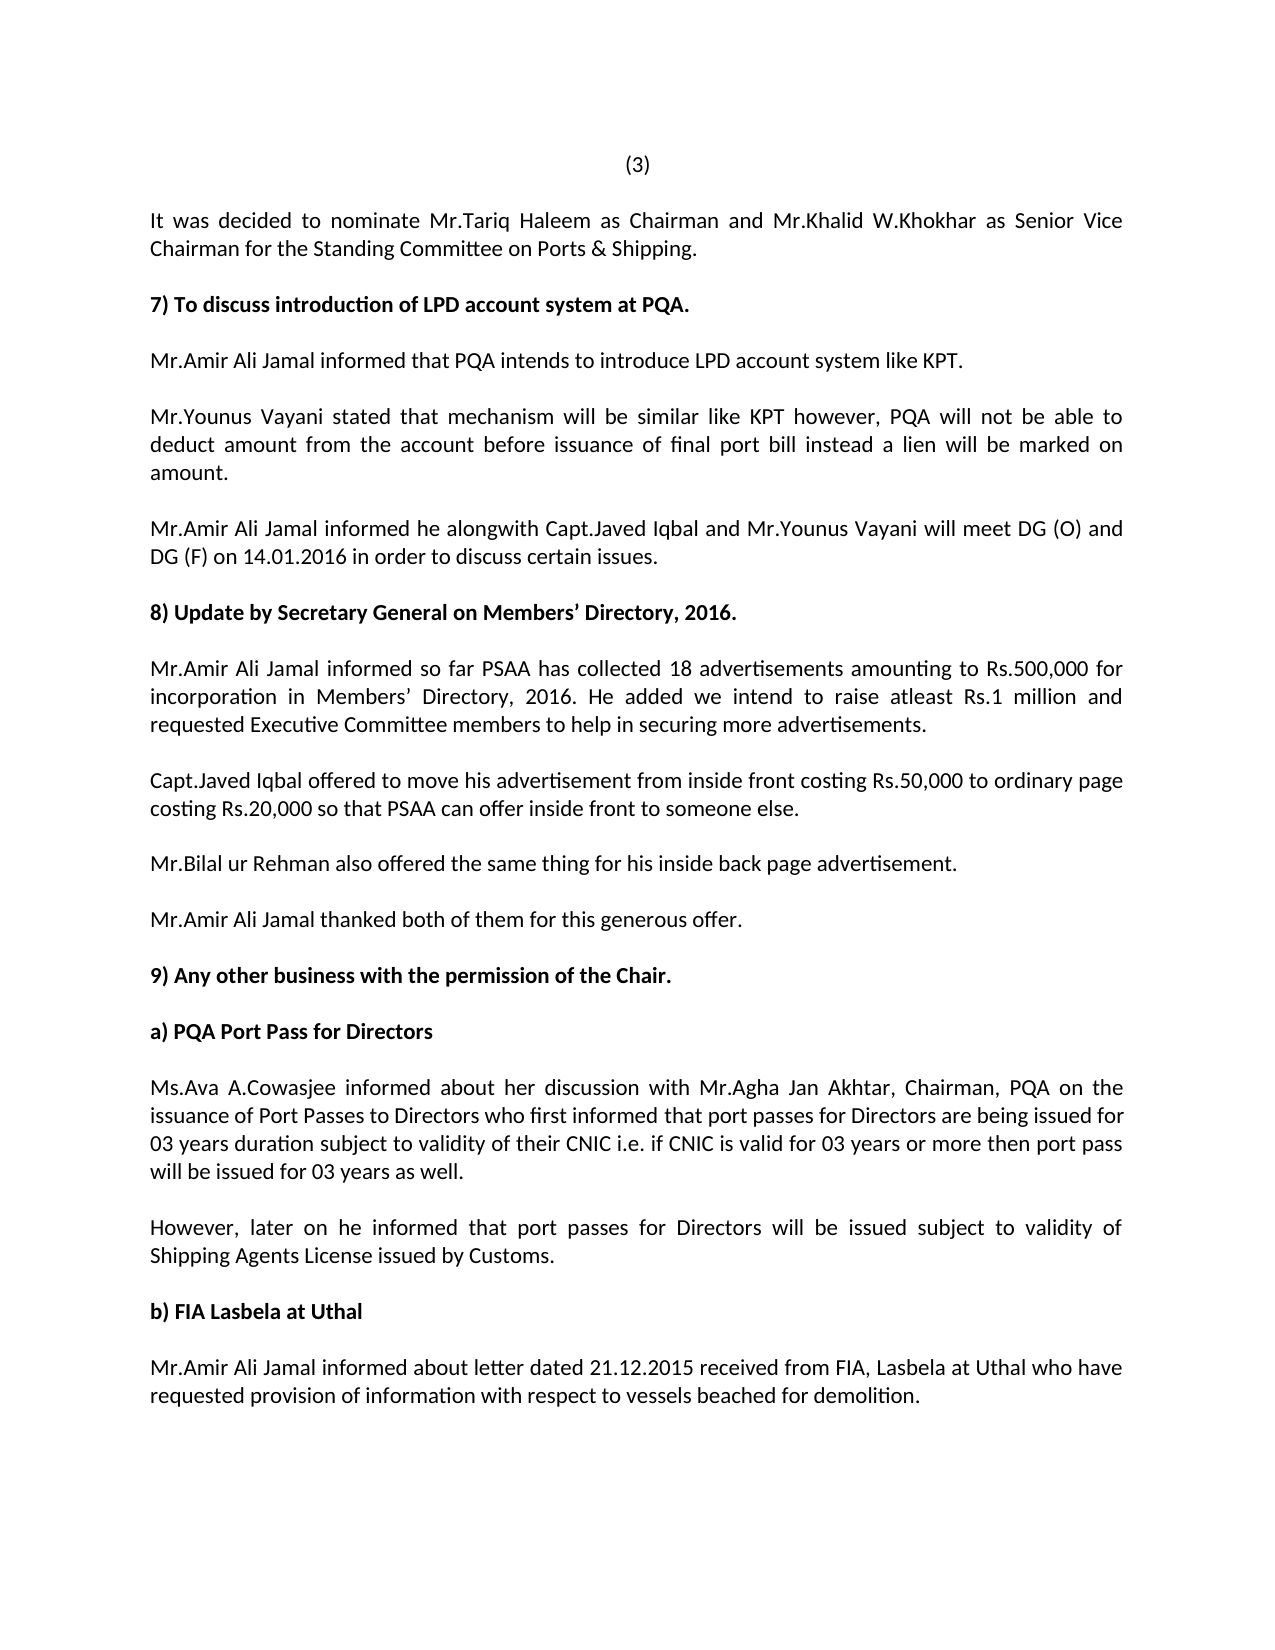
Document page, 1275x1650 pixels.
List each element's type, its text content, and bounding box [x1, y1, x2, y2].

text However, later on he informed that port passes for Directors will be issued subject to validity of Shipping Agents License issued by Customs. [150, 1213, 1125, 1269]
text a) PQA Port Pass for Directors [150, 1017, 1125, 1045]
text Mr.Amir Ali Jamal informed so far PSAA has collected 18 advertisements amounting to Rs.500,000 for incorporation in Members’ Directory, 2016. He added we intend to raise atleast Rs.1 million and requested Executive Committee members to help in securing more advertisements. [150, 654, 1125, 738]
text Capt.Javed Iqbal offered to move his advertisement from inside front costing Rs.50,000 to ordinary page costing Rs.20,000 so that PSAA can offer inside front to someone else. [150, 766, 1125, 822]
text 7) To discuss introduction of LPD account system at PQA. [150, 290, 1125, 318]
text Mr.Amir Ali Jamal thanked both of them for this generous offer. [150, 905, 1125, 933]
text 8) Update by Secretary General on Members’ Directory, 2016. [150, 598, 1125, 626]
text Ms.Ava A.Cowasjee informed about her discussion with Mr.Agha Jan Akhtar, Chairman, PQA on the issuance of Port Passes to Directors who first informed that port passes for Directors are being issued for 03 years duration subject to validity of their CNIC i.e. if CNIC is valid for 03 years or more then port pass will be issued for 03 years as well. [150, 1073, 1125, 1185]
text Mr.Bilal ur Rehman also offered the same thing for his inside back page advertisement. [150, 849, 1125, 877]
text It was decided to nominate Mr.Tariq Haleem as Chairman and Mr.Khalid W.Khokhar as Senior Vice Chairman for the Standing Committee on Ports & Shipping. [150, 206, 1125, 262]
text Mr.Amir Ali Jamal informed he alongwith Capt.Javed Iqbal and Mr.Younus Vayani will meet DG (O) and DG (F) on 14.01.2016 in order to discuss certain issues. [150, 514, 1125, 570]
text Mr.Amir Ali Jamal informed that PQA intends to introduce LPD account system like KPT. [150, 346, 1125, 374]
text b) FIA Lasbela at Uthal [150, 1297, 1125, 1325]
text Mr.Amir Ali Jamal informed about letter dated 21.12.2015 received from FIA, Lasbela at Uthal who have requested provision of information with respect to vessels beached for demolition. [150, 1353, 1125, 1409]
text 9) Any other business with the permission of the Chair. [150, 961, 1125, 989]
text Mr.Younus Vayani stated that mechanism will be similar like KPT however, PQA will not be able to deduct amount from the account before issuance of final port bill instead a lien will be marked on amount. [150, 402, 1125, 486]
text (3) [150, 150, 1125, 178]
